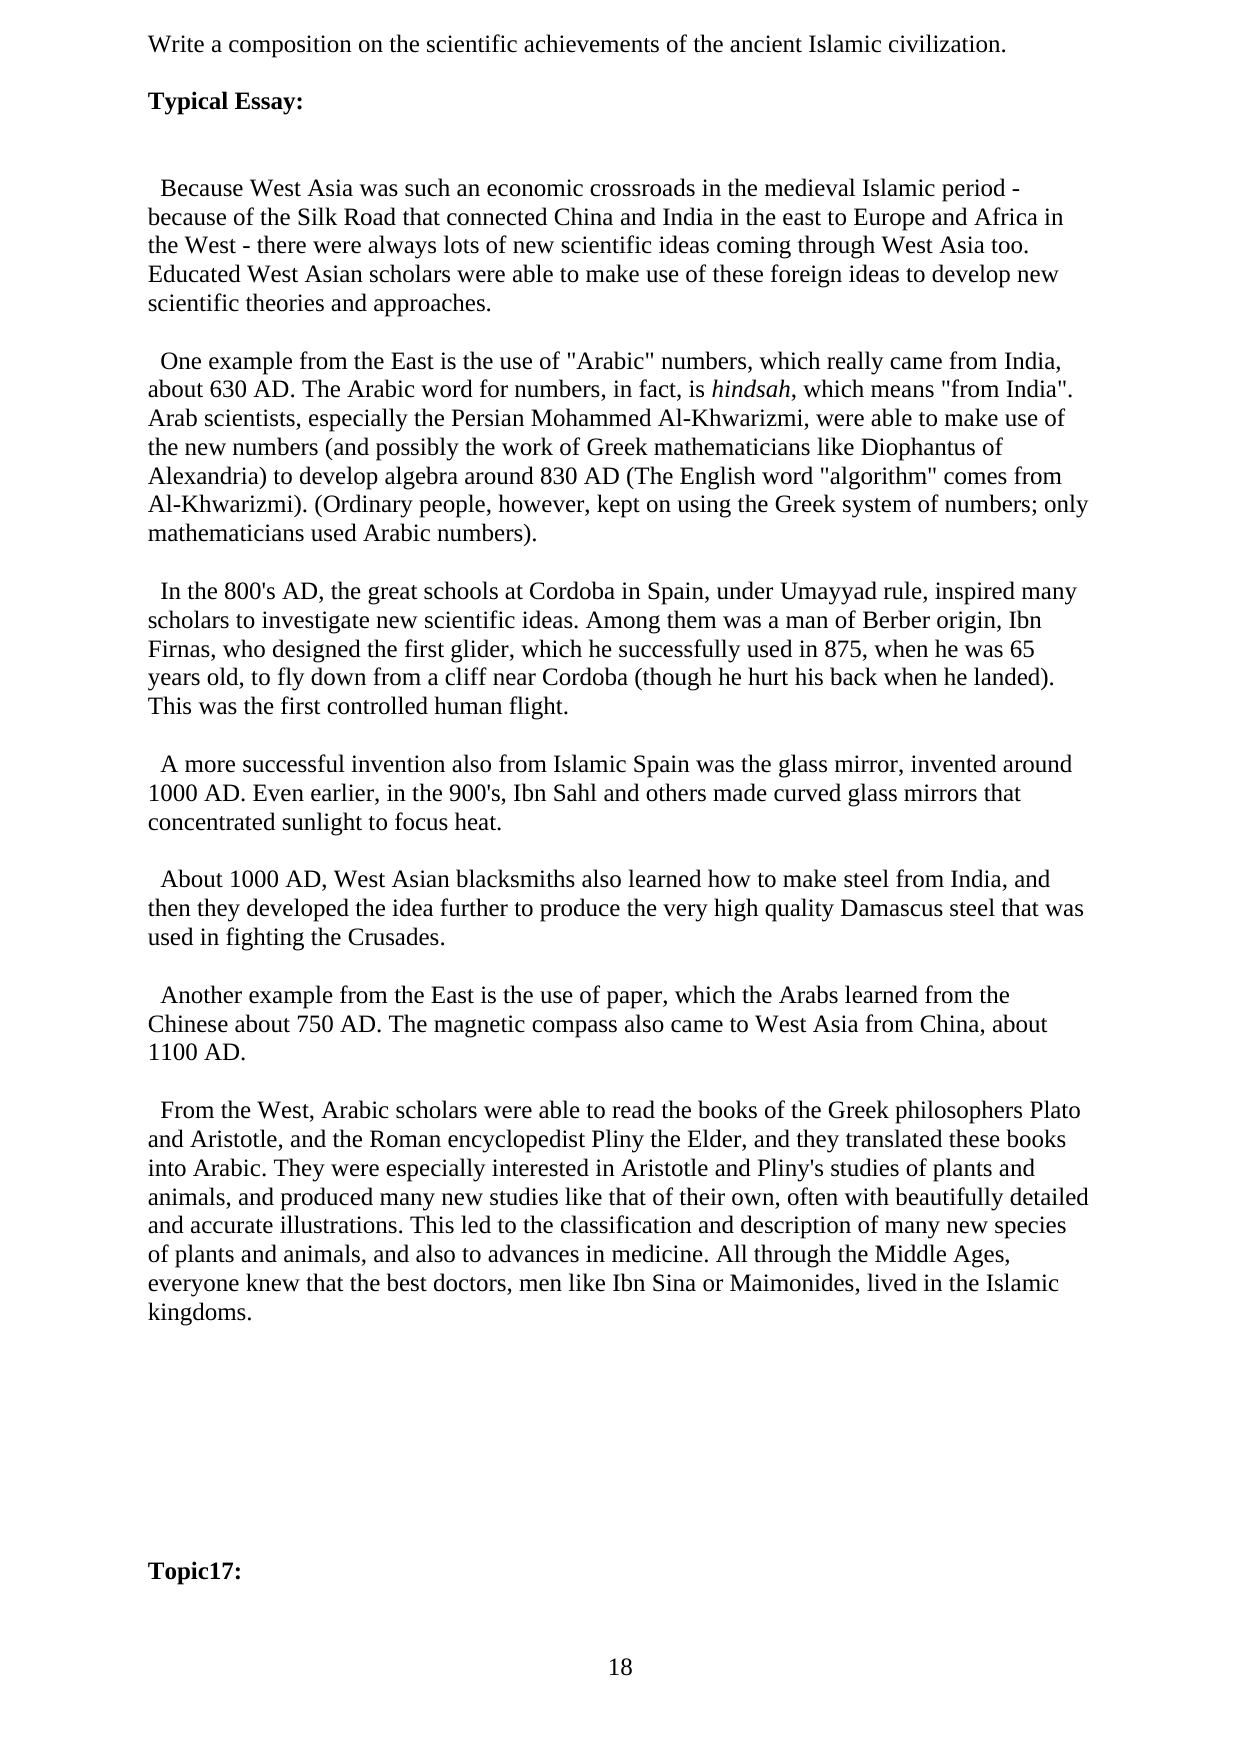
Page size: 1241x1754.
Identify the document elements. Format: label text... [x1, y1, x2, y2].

text In the 800's AD, the great schools at Cordoba in Spain, under Umayyad rule, inspired many scholars to investigate new scientific ideas. Among them was a man of Berber origin, Ibn Firnas, who designed the first glider, which he successfully used in 875, when he was 65 years old, to fly down from a cliff near Cordoba (though he hurt his back when he landed). This was the first controlled human flight. [148, 576, 1093, 720]
text Typical Essay: [148, 86, 1093, 115]
text A more successful invention also from Islamic Spain was the glass mirror, invented around 1000 AD. Even earlier, in the 900's, Ibn Sahl and others made curved glass mirrors that concentrated sunlight to focus heat. [148, 749, 1093, 835]
text Topic17: [148, 1556, 1093, 1584]
text From the West, Arabic scholars were able to read the books of the Greek philosophers Plato and Aristotle, and the Roman encyclopedist Pliny the Elder, and they translated these books into Arabic. They were especially interested in Aristotle and Pliny's studies of plants and animals, and produced many new studies like that of their own, often with beautifully detailed and accurate illustrations. This led to the classification and description of many new species of plants and animals, and also to advances in medicine. All through the Middle Ages, everyone knew that the best doctors, men like Ibn Sina or Maimonides, lived in the Islamic kingdoms. [148, 1095, 1093, 1325]
text One example from the East is the use of "Arabic" numbers, which really came from India, about 630 AD. The Arabic word for numbers, in fact, is hindsah, which means "from India". Arab scientists, especially the Persian Mohammed Al-Khwarizmi, were able to make use of the new numbers (and possibly the work of Greek mathematicians like Diophantus of Alexandria) to develop algebra around 830 AD (The English word "algorithm" comes from Al-Khwarizmi). (Ordinary people, however, kept on using the Greek system of numbers; only mathematicians used Arabic numbers). [148, 346, 1093, 547]
text Another example from the East is the use of paper, which the Arabs learned from the Chinese about 750 AD. The magnetic compass also came to West Asia from China, about 1100 AD. [148, 980, 1093, 1066]
text Because West Asia was such an economic crossroads in the medieval Islamic period - because of the Silk Road that connected China and India in the east to Europe and Africa in the West - there were always lots of new scientific ideas coming through West Asia too. Educated West Asian scholars were able to make use of these foreign ideas to develop new scientific theories and approaches. [148, 173, 1093, 317]
text About 1000 AD, West Asian blacksmiths also learned how to make steel from India, and then they developed the idea further to produce the very high quality Damascus steel that was used in fighting the Crusades. [148, 864, 1093, 951]
text Write a composition on the scientific achievements of the ancient Islamic civilization. [148, 29, 1093, 57]
